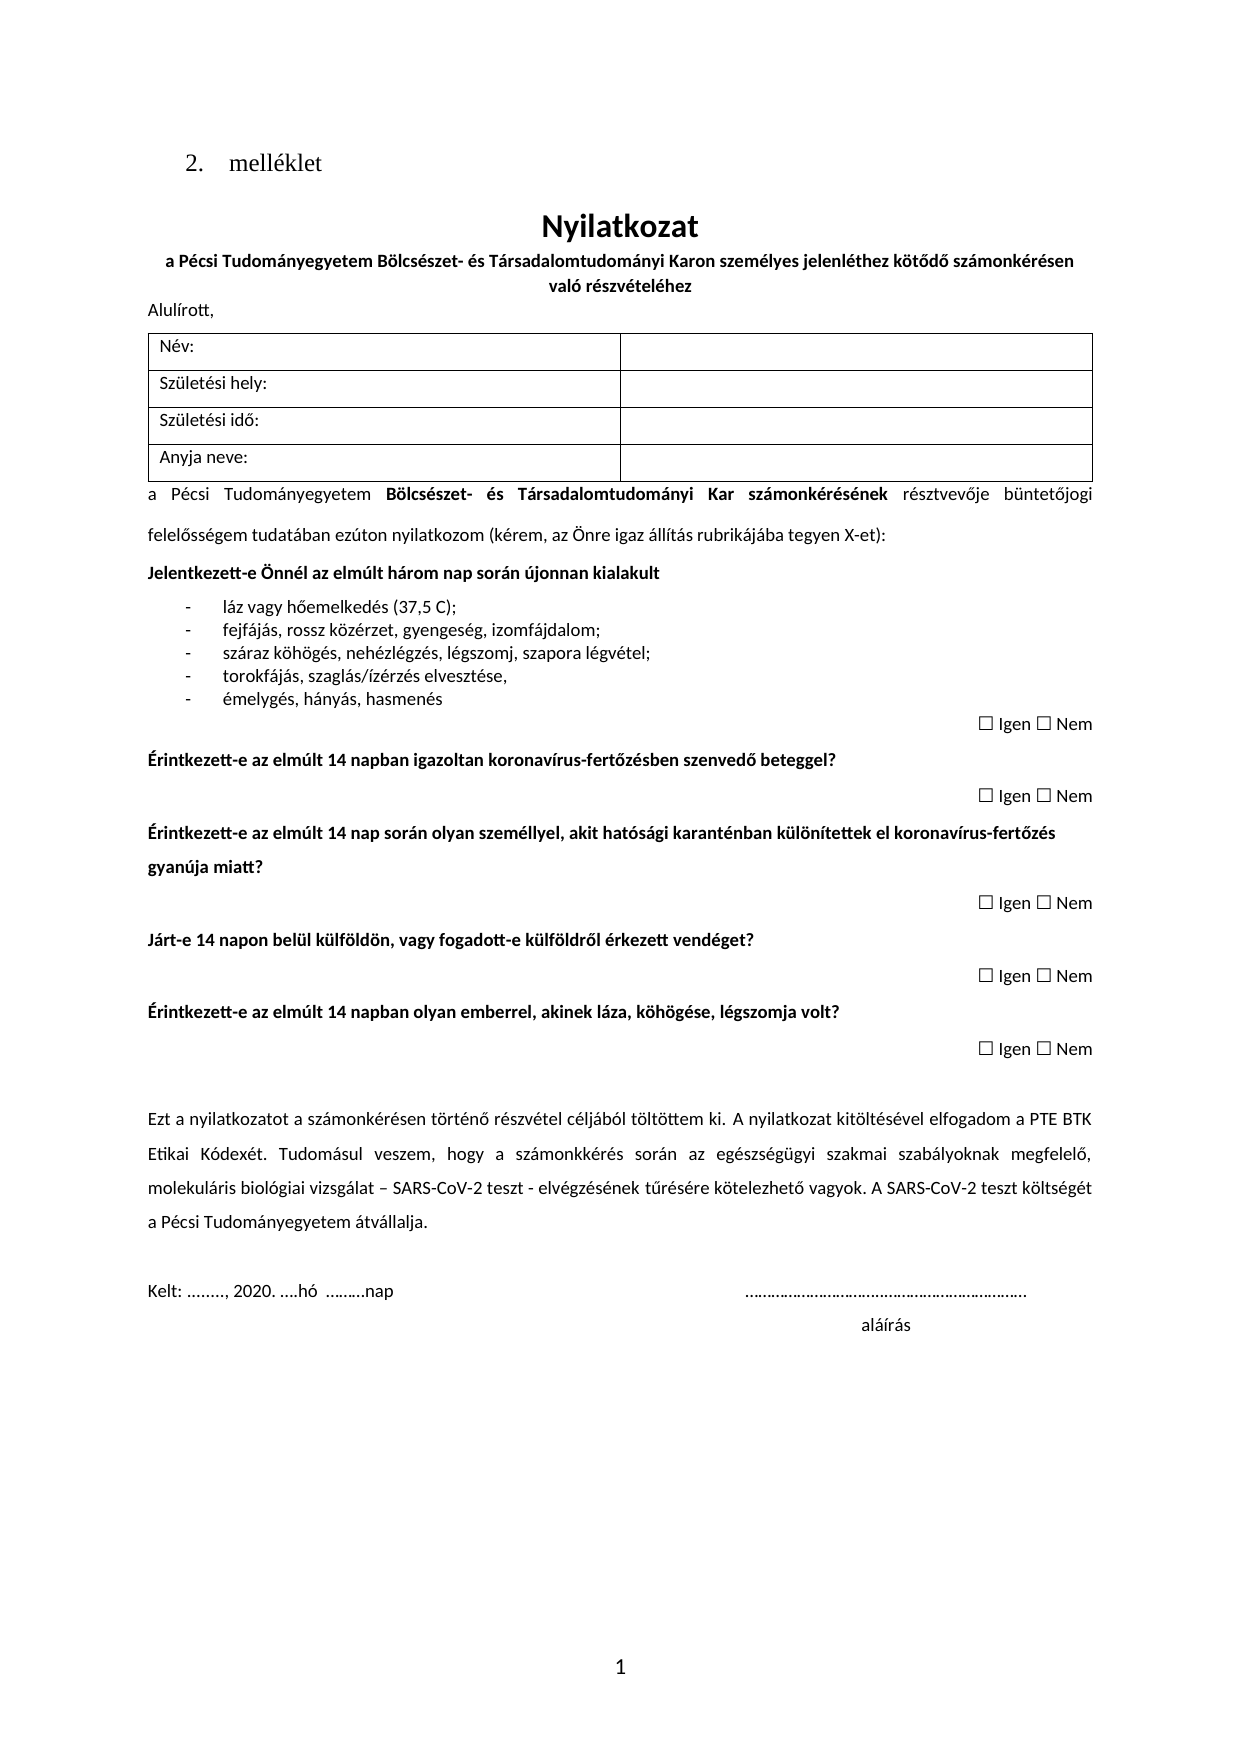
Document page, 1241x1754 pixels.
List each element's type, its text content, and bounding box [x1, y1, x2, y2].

list Igen Nem [223, 962, 1093, 988]
list Igen Nem [223, 1035, 1093, 1060]
list torokfájás, szaglás/ízérzés elvesztése, [185, 664, 1093, 687]
table_cell [621, 408, 1092, 444]
table_header [621, 334, 1092, 370]
text Ezt a nyilatkozatot a számonkérésen történő részvétel céljából töltöttem ki. A nyilatkozat kitöltésével elfogadom a PTE BTK Etikai Kódexét. Tudomásul veszem, hogy a számonkkérés során az egészségügyi szakmai szabályoknak megfelelő, molekuláris biológiai vizsgálat – SARS-CoV-2 teszt - elvégzésének tűrésére kötelezhető vagyok. A SARS-CoV-2 teszt költségét a Pécsi Tudományegyetem átvállalja. [148, 1107, 1093, 1233]
list fejfájás, rossz közérzet, gyengeség, izomfájdalom; [185, 618, 1093, 641]
table_cell Anyja neve: [149, 445, 620, 481]
text a Pécsi Tudományegyetem Bölcsészet- és Társadalomtudományi Kar számonkérésének résztvevője büntetőjogi felelősségem tudatában ezúton nyilatkozom (kérem, az Önre igaz állítás rubrikájába tegyen X-et): [148, 482, 1093, 547]
list melléklet [185, 148, 1093, 176]
list Igen Nem [223, 710, 1093, 736]
text Érintkezett-e az elmúlt 14 napban igazoltan koronavírus-fertőzésben szenvedő beteggel? [148, 748, 1093, 771]
table_cell [621, 371, 1092, 407]
text Járt-e 14 napon belül külföldön, vagy fogadott-e külföldről érkezett vendéget? [148, 928, 1093, 951]
table_header Név: [149, 334, 620, 370]
text a Pécsi Tudományegyetem Bölcsészet- és Társadalomtudományi Karon személyes jelenléthez kötődő számonkérésen való részvételéhez [148, 249, 1093, 297]
table_cell [621, 445, 1092, 481]
list Igen Nem [223, 783, 1093, 808]
text Jelentkezett-e Önnél az elmúlt három nap során újonnan kialakult [148, 561, 1093, 584]
text Kelt: ........, 2020. ….hó ………nap …………………………..…………………………… aláírás [148, 1279, 1093, 1337]
table_cell Születési hely: [149, 371, 620, 407]
list Igen Nem [223, 889, 1093, 915]
text Alulírott, [148, 298, 1093, 321]
list láz vagy hőemelkedés (37,5 C); [185, 595, 1093, 618]
list száraz köhögés, nehézlégzés, légszomj, szapora légvétel; [185, 641, 1093, 664]
text Érintkezett-e az elmúlt 14 nap során olyan személlyel, akit hatósági karanténban különítettek el koronavírus-fertőzés gyanúja miatt? [148, 821, 1093, 878]
list émelygés, hányás, hasmenés [185, 687, 1093, 710]
table_cell Születési idő: [149, 408, 620, 444]
text Érintkezett-e az elmúlt 14 napban olyan emberrel, akinek láza, köhögése, légszomja volt? [148, 1000, 1093, 1023]
text Nyilatkozat [148, 205, 1093, 246]
